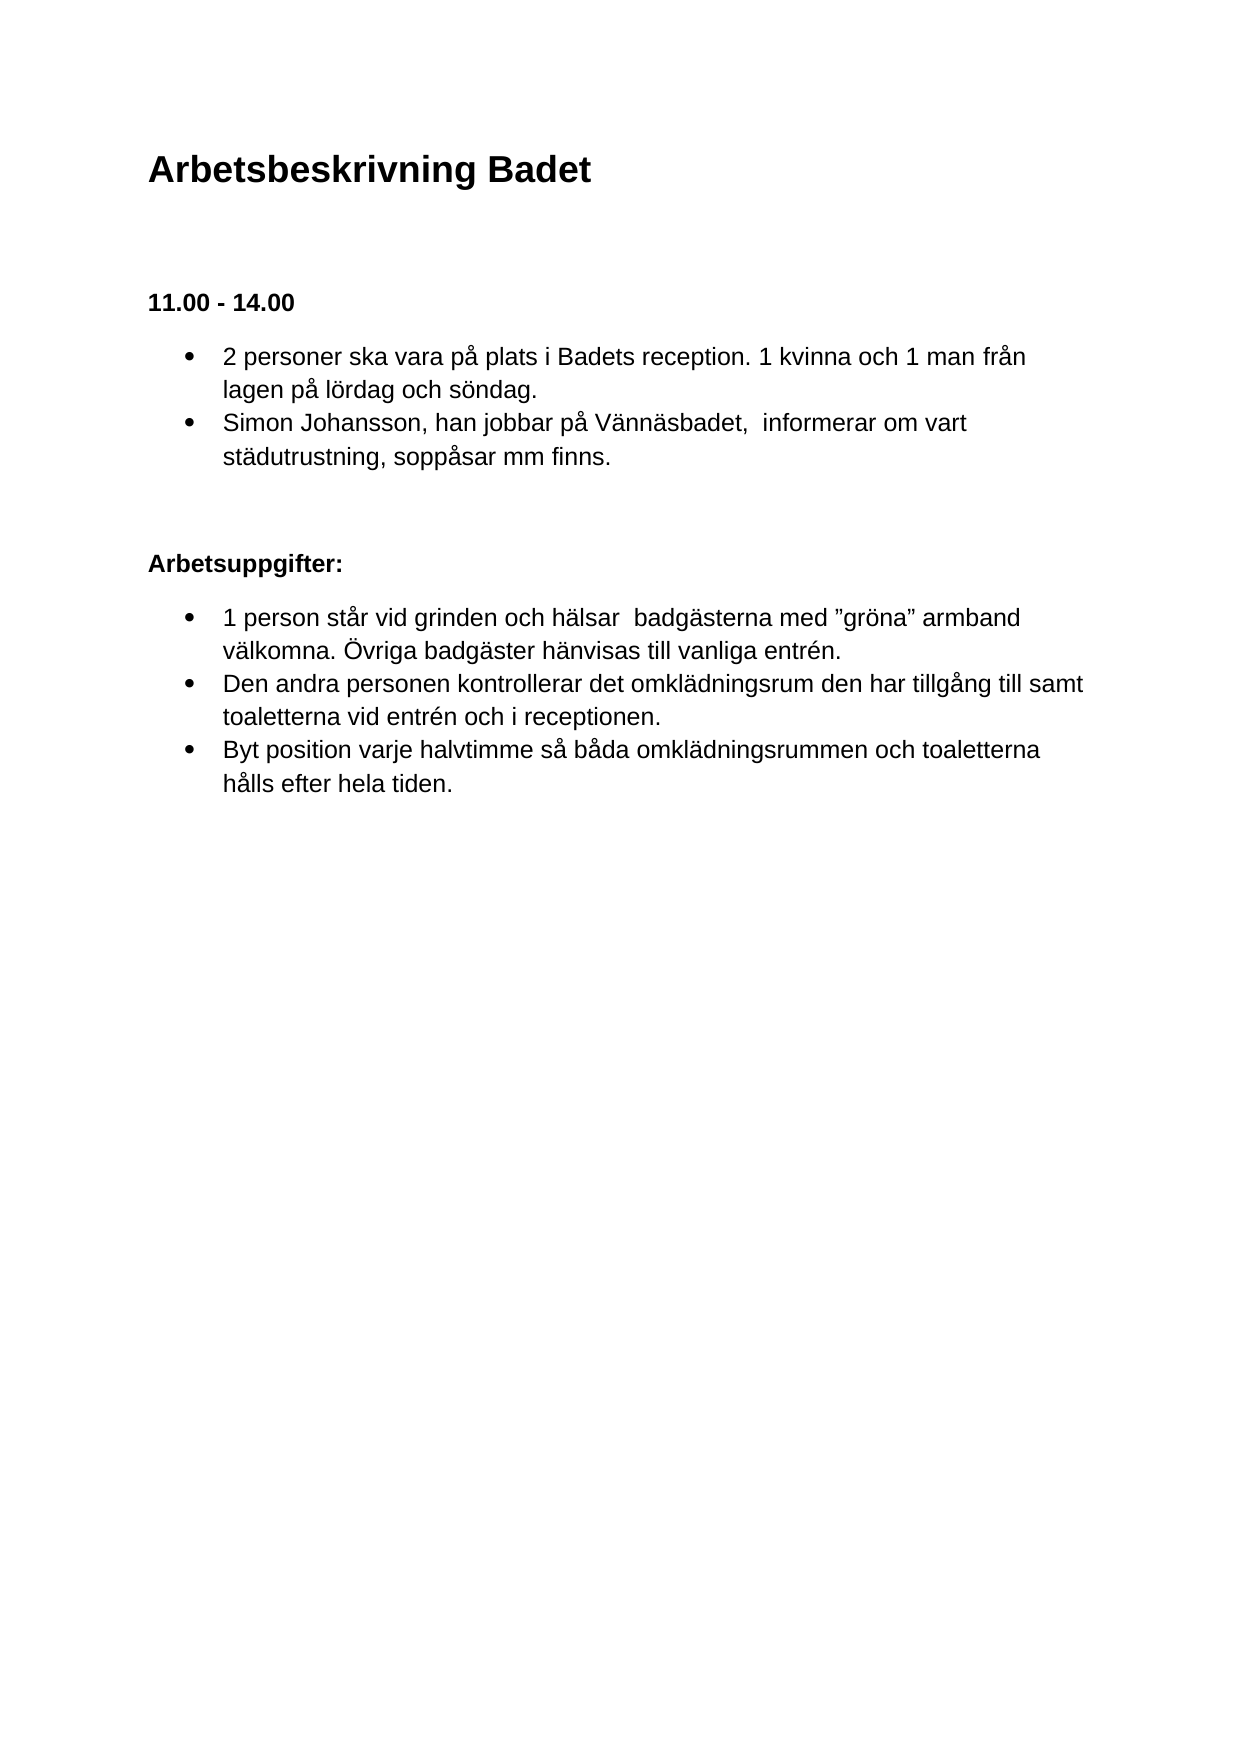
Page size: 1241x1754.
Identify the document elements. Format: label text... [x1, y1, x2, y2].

text Arbetsbeskrivning Badet [148, 148, 1093, 191]
list Simon Johansson, han jobbar på Vännäsbadet, informerar om vart städutrustning, soppåsar mm finns. [185, 408, 1093, 470]
list 2 personer ska vara på plats i Badets reception. 1 kvinna och 1 man från lagen på lördag och söndag. [185, 342, 1093, 404]
text Arbetsuppgifter: [148, 549, 1093, 578]
text 11.00 - 14.00 [148, 288, 1093, 317]
list Byt position varje halvtimme så båda omklädningsrummen och toaletterna hålls efter hela tiden. [185, 735, 1093, 797]
list Den andra personen kontrollerar det omklädningsrum den har tillgång till samt toaletterna vid entrén och i receptionen. [185, 669, 1093, 731]
list 1 person står vid grinden och hälsar badgästerna med ”gröna” armband välkomna. Övriga badgäster hänvisas till vanliga entrén. [185, 603, 1093, 665]
